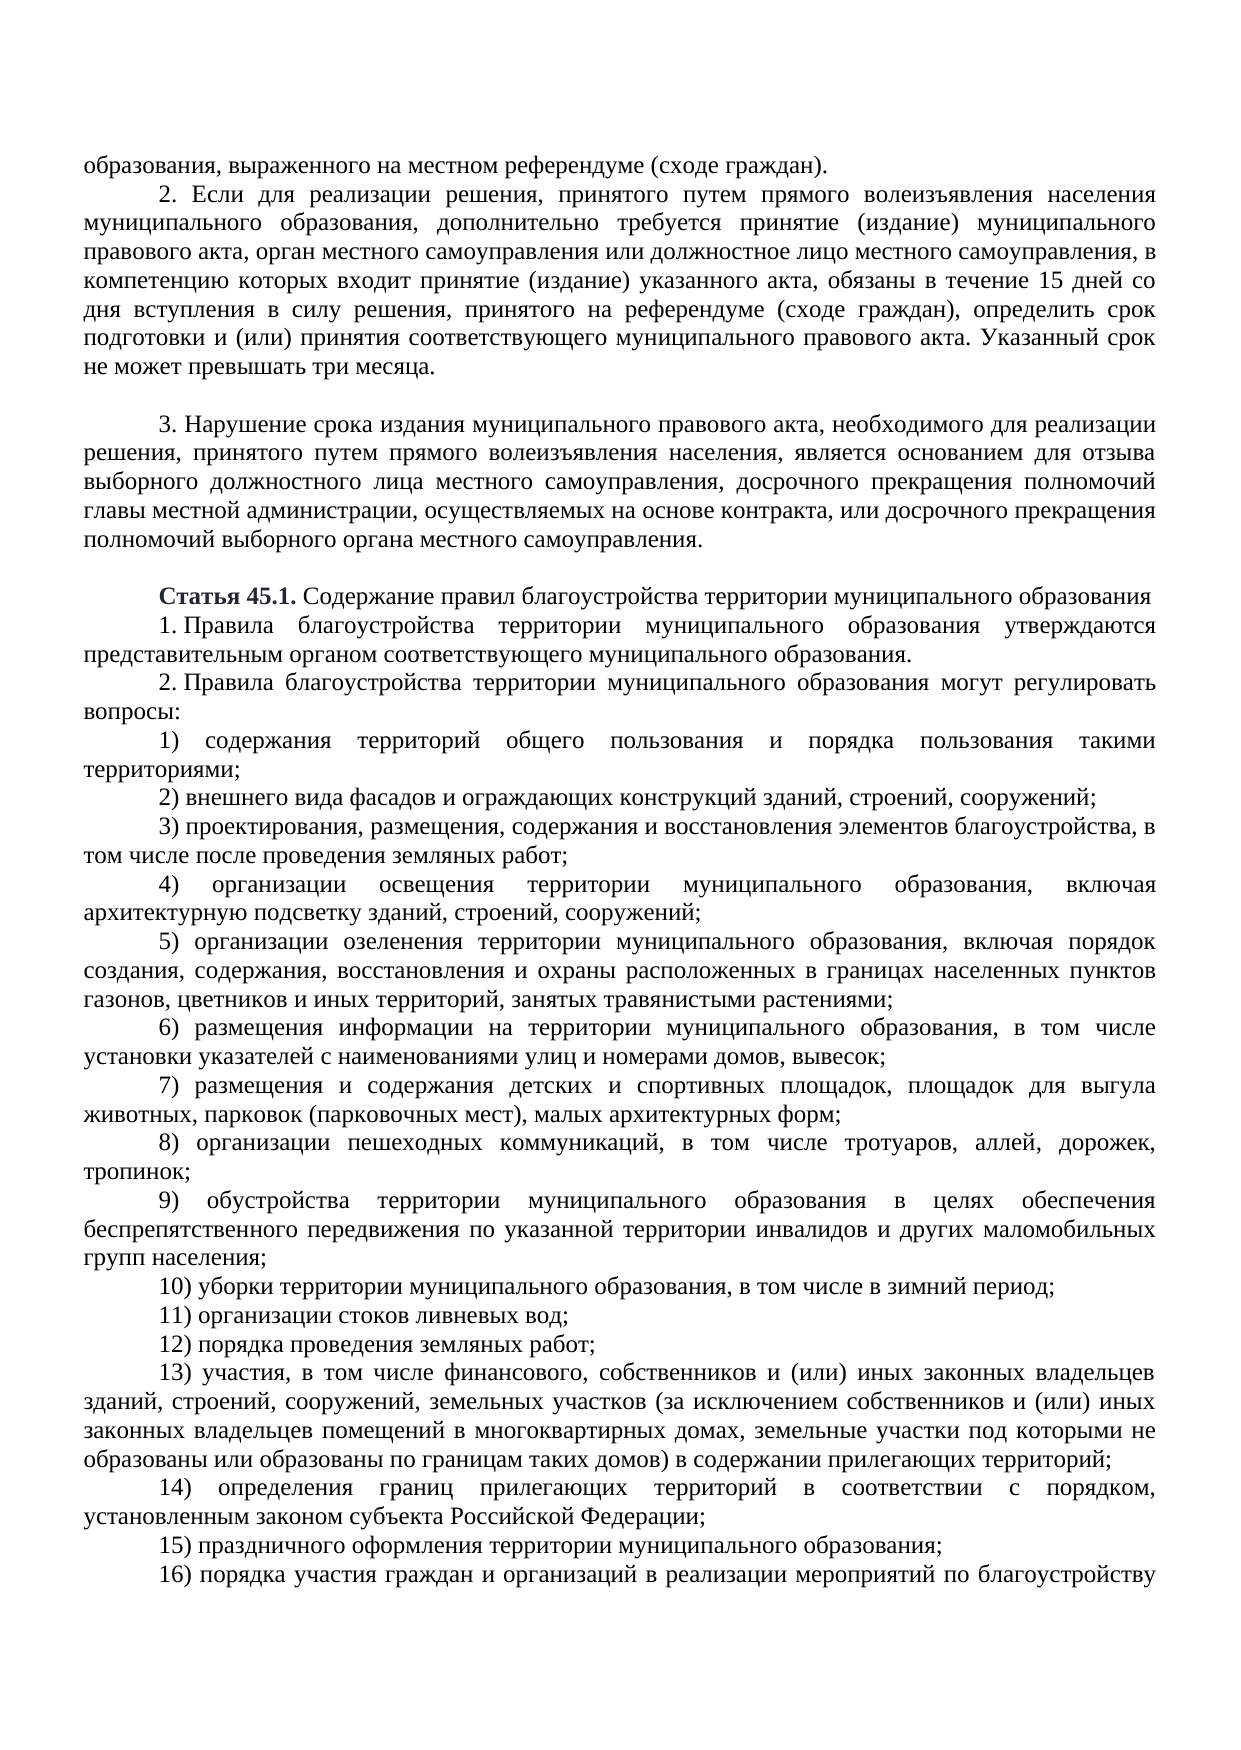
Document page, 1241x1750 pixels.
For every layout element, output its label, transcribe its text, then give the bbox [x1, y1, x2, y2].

text 4) организации освещения территории муниципального образования, включая архитектурную подсветку зданий, строений, сооружений; [83, 869, 1157, 926]
text Статья 45.1. Содержание правил благоустройства территории муниципального образования [158, 581, 1157, 610]
text 6) размещения информации на территории муниципального образования, в том числе установки указателей с наименованиями улиц и номерами домов, вывесок; [83, 1012, 1157, 1070]
text 1) содержания территорий общего пользования и порядка пользования такими территориями; [83, 725, 1157, 782]
text 3) проектирования, размещения, содержания и восстановления элементов благоустройства, в том числе после проведения земляных работ; [83, 811, 1157, 869]
text 1. Правила благоустройства территории муниципального образования утверждаются представительным органом соответствующего муниципального образования. [83, 610, 1157, 667]
text 14) определения границ прилегающих территорий в соответствии с порядком, установленным законом субъекта Российской Федерации; [83, 1472, 1157, 1530]
text 2. Правила благоустройства территории муниципального образования могут регулировать вопросы: [83, 667, 1157, 725]
text 5) организации озеленения территории муниципального образования, включая порядок создания, содержания, восстановления и охраны расположенных в границах населенных пунктов газонов, цветников и иных территорий, занятых травянистыми растениями; [83, 926, 1157, 1012]
text 3. Нарушение срока издания муниципального правового акта, необходимого для реализации решения, принятого путем прямого волеизъявления населения, является основанием для отзыва выборного должностного лица местного самоуправления, досрочного прекращения полномочий главы местной администрации, осуществляемых на основе контракта, или досрочного прекращения полномочий выборного органа местного самоуправления. [83, 409, 1157, 552]
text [83, 1559, 1157, 1587]
text 15) праздничного оформления территории муниципального образования; [83, 1530, 1157, 1559]
text 8) организации пешеходных коммуникаций, в том числе тротуаров, аллей, дорожек, тропинок; [83, 1127, 1157, 1185]
text 2. Если для реализации решения, принятого путем прямого волеизъявления населения муниципального образования, дополнительно требуется принятие (издание) муниципального правового акта, орган местного самоуправления или должностное лицо местного самоуправления, в компетенцию которых входит принятие (издание) указанного акта, обязаны в течение 15 дней со дня вступления в силу решения, принятого на референдуме (сходе граждан), определить срок подготовки и (или) принятия соответствующего муниципального правового акта. Указанный срок не может превышать три месяца. [83, 179, 1157, 380]
text 2) внешнего вида фасадов и ограждающих конструкций зданий, строений, сооружений; [83, 782, 1157, 811]
text 13) участия, в том числе финансового, собственников и (или) иных законных владельцев зданий, строений, сооружений, земельных участков (за исключением собственников и (или) иных законных владельцев помещений в многоквартирных домах, земельные участки под которыми не образованы или образованы по границам таких домов) в содержании прилегающих территорий; [83, 1357, 1157, 1472]
text 7) размещения и содержания детских и спортивных площадок, площадок для выгула животных, парковок (парковочных мест), малых архитектурных форм; [83, 1070, 1157, 1127]
text 12) порядка проведения земляных работ; [83, 1329, 1157, 1357]
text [83, 150, 1157, 179]
text 9) обустройства территории муниципального образования в целях обеспечения беспрепятственного передвижения по указанной территории инвалидов и других маломобильных групп населения; [83, 1185, 1157, 1271]
text 10) уборки территории муниципального образования, в том числе в зимний период; [83, 1271, 1157, 1300]
text 11) организации стоков ливневых вод; [83, 1300, 1157, 1329]
